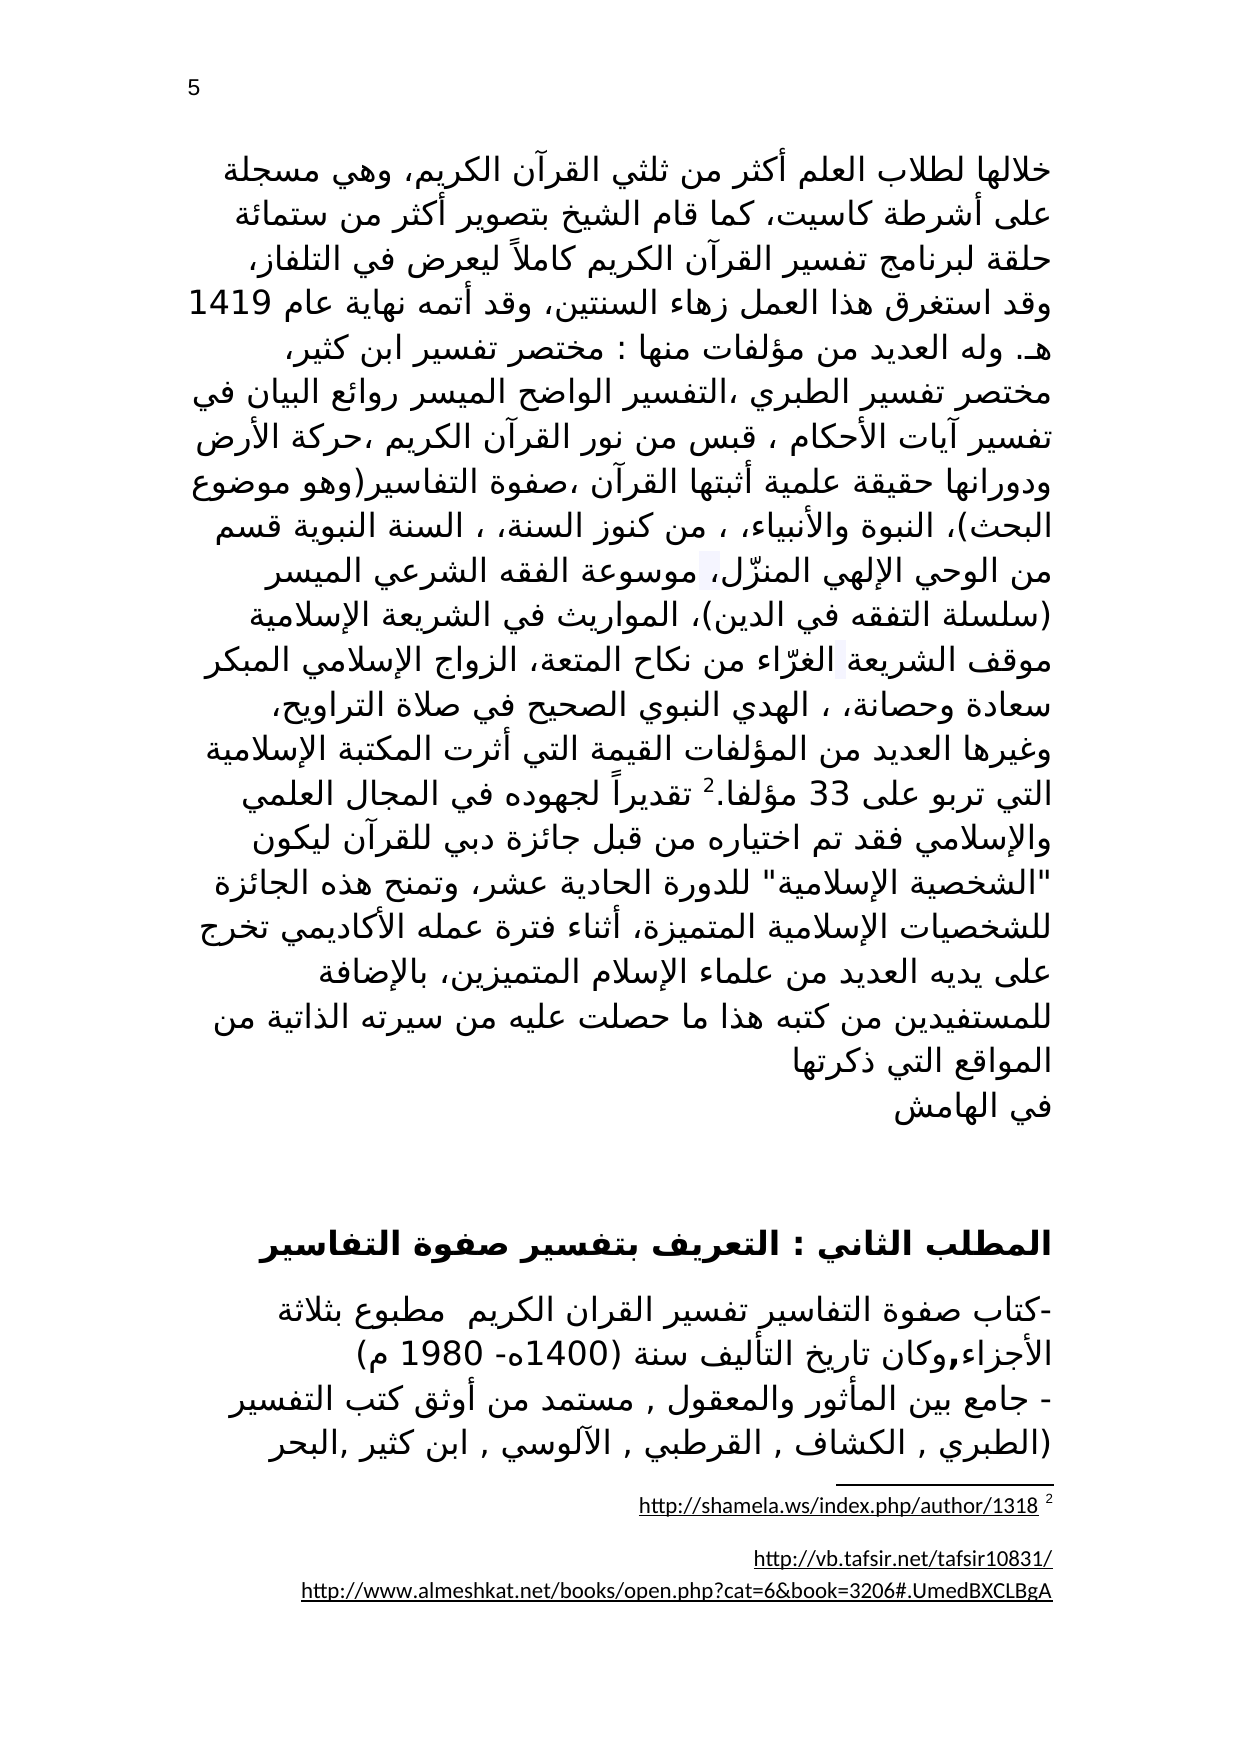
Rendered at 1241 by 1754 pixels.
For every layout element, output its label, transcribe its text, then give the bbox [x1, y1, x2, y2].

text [187, 150, 1053, 1125]
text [187, 1290, 1053, 1463]
text المطلب الثاني : التعريف بتفسير صفوة التفاسير [187, 1225, 1053, 1263]
